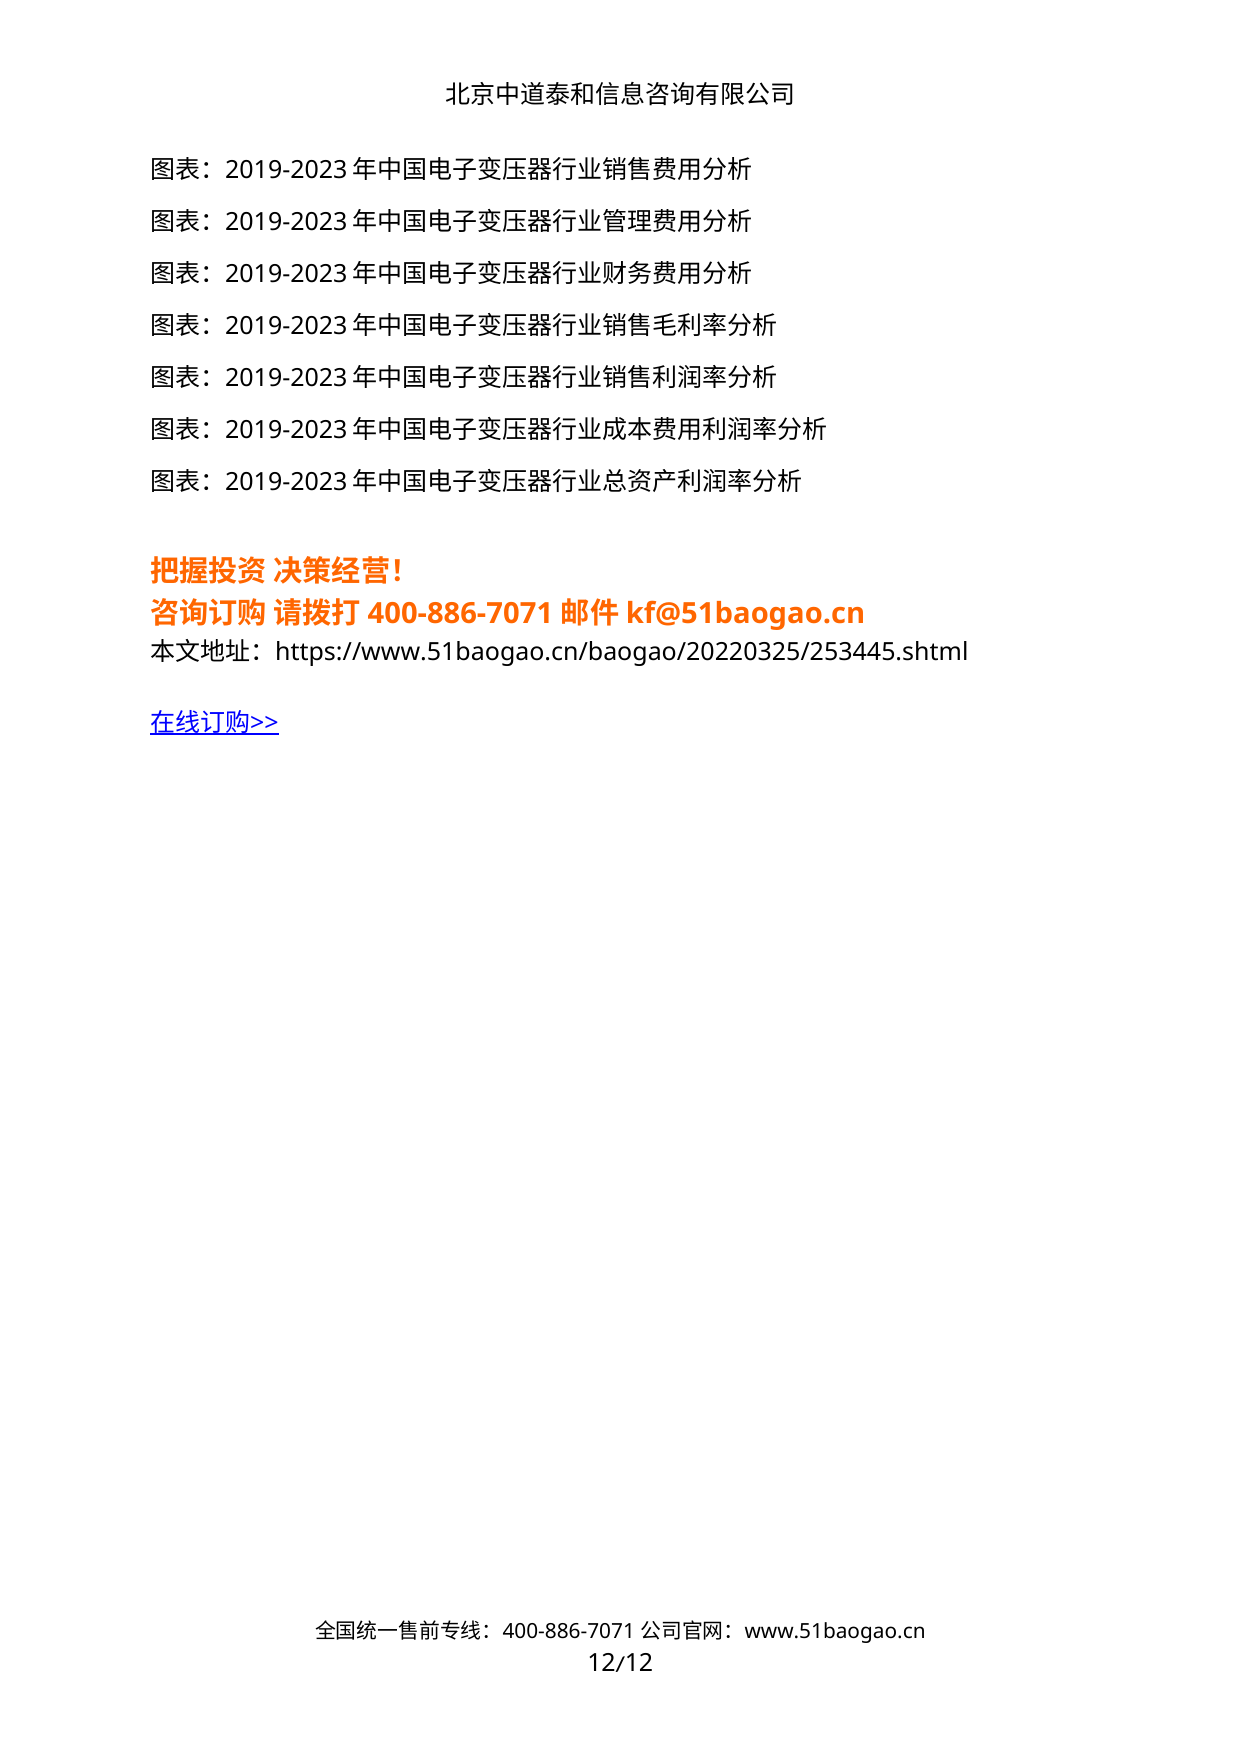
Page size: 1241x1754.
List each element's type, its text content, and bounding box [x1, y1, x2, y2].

text 图表：2019-2023年中国电子变压器行业销售费用分析 [150, 150, 1090, 186]
text 图表：2019-2023年中国电子变压器行业财务费用分析 [150, 254, 1090, 290]
text 图表：2019-2023年中国电子变压器行业管理费用分析 [150, 202, 1090, 238]
text 把握投资 决策经营！咨询订购 请拨打 400-886-7071 邮件 kf@51baogao.cn本文地址：https://www.51baogao.cn/baogao/20220325/253445.shtml [150, 513, 1090, 668]
text 图表：2019-2023年中国电子变压器行业成本费用利润率分析 [150, 409, 1090, 446]
text 图表：2019-2023年中国电子变压器行业总资产利润率分析 [150, 461, 1090, 497]
text 图表：2019-2023年中国电子变压器行业销售利润率分析 [150, 357, 1090, 394]
text 在线订购>> [150, 668, 1090, 738]
text 图表：2019-2023年中国电子变压器行业销售毛利率分析 [150, 306, 1090, 342]
